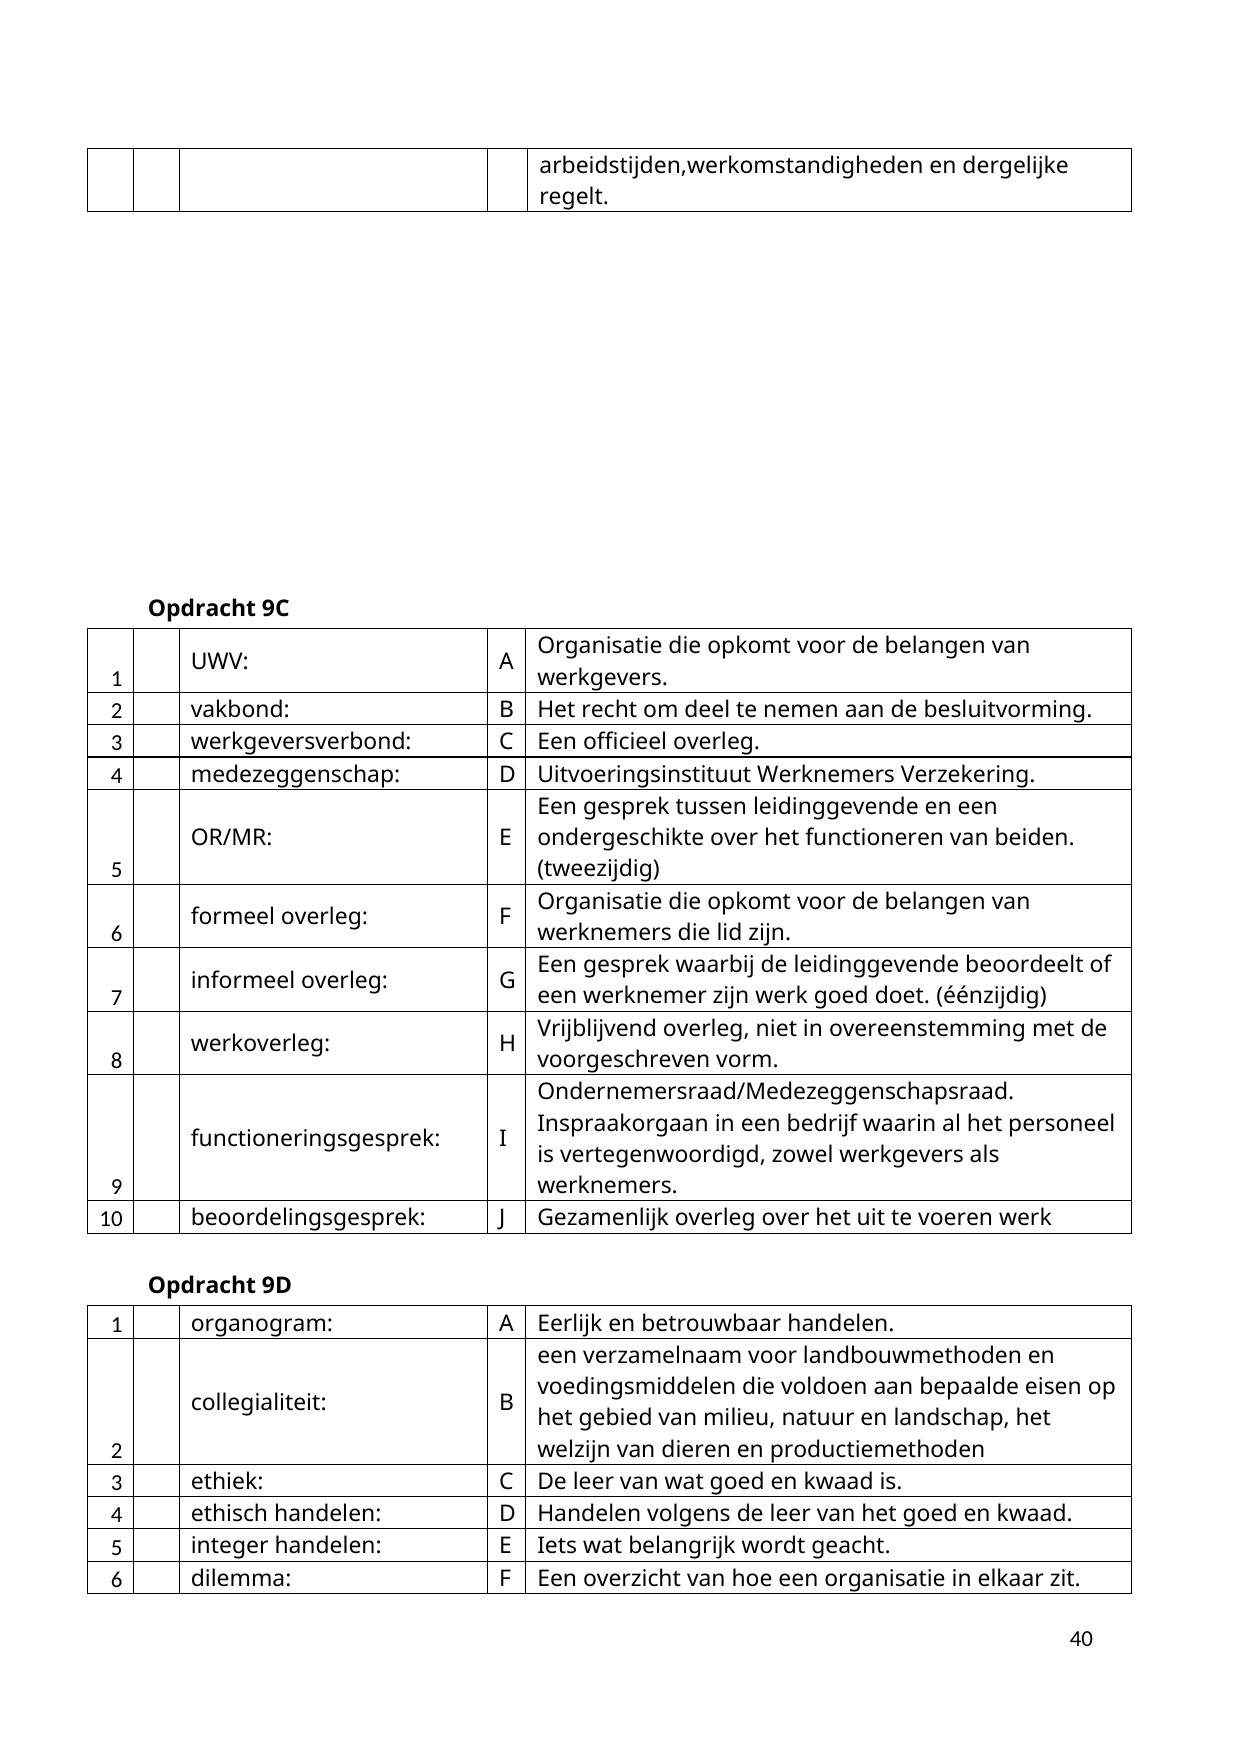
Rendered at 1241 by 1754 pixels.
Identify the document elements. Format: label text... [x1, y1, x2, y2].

table_cell [134, 725, 179, 756]
table_cell B [488, 693, 525, 724]
table_cell B [488, 1339, 525, 1464]
table_cell privacy: [180, 149, 487, 211]
table_cell 2 [88, 693, 133, 724]
table_cell werkoverleg: [180, 1012, 487, 1074]
table_cell Iets wat belangrijk wordt geacht. [526, 1529, 1131, 1561]
table_cell 9 [88, 1075, 133, 1200]
table_cell [134, 693, 179, 724]
table_cell 4 [88, 1497, 133, 1528]
table_cell I [488, 1075, 525, 1200]
table_cell F [488, 1562, 525, 1593]
table_cell F [488, 885, 525, 947]
table_cell [134, 1465, 179, 1496]
table_cell Het recht om deel te nemen aan de besluitvorming. [526, 693, 1131, 724]
table_cell 14 [88, 149, 133, 211]
table_cell 5 [88, 1529, 133, 1561]
table_cell [134, 1529, 179, 1561]
table_cell [134, 1562, 179, 1593]
table_cell N [488, 149, 527, 211]
table_cell D [488, 1497, 525, 1528]
table_header [134, 1306, 179, 1338]
table_cell formeel overleg: [180, 885, 487, 947]
table_cell Ondernemersraad/Medezeggenschapsraad. Inspraakorgaan in een bedrijf waarin al het personeel is vertegenwoordigd, zowel werkgevers als werknemers. [526, 1075, 1131, 1200]
table_cell vakbond: [180, 693, 487, 724]
table_cell [134, 1075, 179, 1200]
table_cell Een gesprek waarbij de leidinggevende beoordeelt of een werknemer zijn werk goed doet. (éénzijdig) [526, 948, 1131, 1011]
table_header Organisatie die opkomt voor de belangen van werkgevers. [526, 629, 1131, 692]
table_cell D [488, 758, 525, 789]
table_cell integer handelen: [180, 1529, 487, 1561]
table_cell 4 [88, 758, 133, 789]
table_cell 6 [88, 885, 133, 947]
table_cell Een overzicht van hoe een organisatie in elkaar zit. [526, 1562, 1131, 1593]
table_header 1 [88, 629, 133, 692]
table_cell Uitvoeringsinstituut Werknemers Verzekering. [526, 758, 1131, 789]
table_header UWV: [180, 629, 487, 692]
table_header [134, 629, 179, 692]
table_cell 3 [88, 1465, 133, 1496]
table_cell [134, 948, 179, 1011]
table_cell 3 [88, 725, 133, 756]
table_cell [134, 1339, 179, 1464]
table_cell beoordelingsgesprek: [180, 1201, 487, 1232]
table_cell G [488, 948, 525, 1011]
table_cell Organisatie die opkomt voor de belangen van werknemers die lid zijn. [526, 885, 1131, 947]
table_cell ethisch handelen: [180, 1497, 487, 1528]
table_cell een verzamelnaam voor landbouwmethoden en voedingsmiddelen die voldoen aan bepaalde eisen op het gebied van milieu, natuur en landschap, het welzijn van dieren en productiemethoden [526, 1339, 1131, 1464]
table_cell De leer van wat goed en kwaad is. [526, 1465, 1131, 1496]
table_header A [488, 1306, 525, 1338]
table_cell [134, 885, 179, 947]
table_header Eerlijk en betrouwbaar handelen. [526, 1306, 1131, 1338]
text Opdracht 9C [148, 592, 1093, 624]
table_cell 2 [88, 1339, 133, 1464]
table_cell E [488, 1529, 525, 1561]
table_cell [134, 1012, 179, 1074]
table_cell collegialiteit: [180, 1339, 487, 1464]
table_header A [488, 629, 525, 692]
text Opdracht 9D [148, 1269, 1093, 1301]
table_cell 6 [88, 1562, 133, 1593]
table_cell 8 [88, 1012, 133, 1074]
table_cell dilemma: [180, 1562, 487, 1593]
table_cell 10 [88, 1201, 133, 1232]
table_cell [134, 1201, 179, 1232]
table_cell E [488, 790, 525, 883]
table_cell C [488, 725, 525, 756]
table_header 1 [88, 1306, 133, 1338]
table_cell ethiek: [180, 1465, 487, 1496]
table_cell C [488, 1465, 525, 1496]
table_cell functioneringsgesprek: [180, 1075, 487, 1200]
table_cell Gezamenlijk overleg over het uit te voeren werk [526, 1201, 1131, 1232]
table_cell Een gesprek tussen leidinggevende en een ondergeschikte over het functioneren van beiden. (tweezijdig) [526, 790, 1131, 883]
table_cell Een officieel overleg. [526, 725, 1131, 756]
table_cell [134, 149, 179, 211]
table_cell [528, 149, 1131, 211]
table_cell Vrijblijvend overleg, niet in overeenstemming met de voorgeschreven vorm. [526, 1012, 1131, 1074]
table_cell OR/MR: [180, 790, 487, 883]
table_cell informeel overleg: [180, 948, 487, 1011]
table_cell [134, 758, 179, 789]
table_cell medezeggenschap: [180, 758, 487, 789]
table_cell H [488, 1012, 525, 1074]
table_cell [134, 790, 179, 883]
table_cell Handelen volgens de leer van het goed en kwaad. [526, 1497, 1131, 1528]
table_cell 7 [88, 948, 133, 1011]
table_header organogram: [180, 1306, 487, 1338]
table_cell werkgeversverbond: [180, 725, 487, 756]
table_cell 5 [88, 790, 133, 883]
table_cell [134, 1497, 179, 1528]
table_cell J [488, 1201, 525, 1232]
